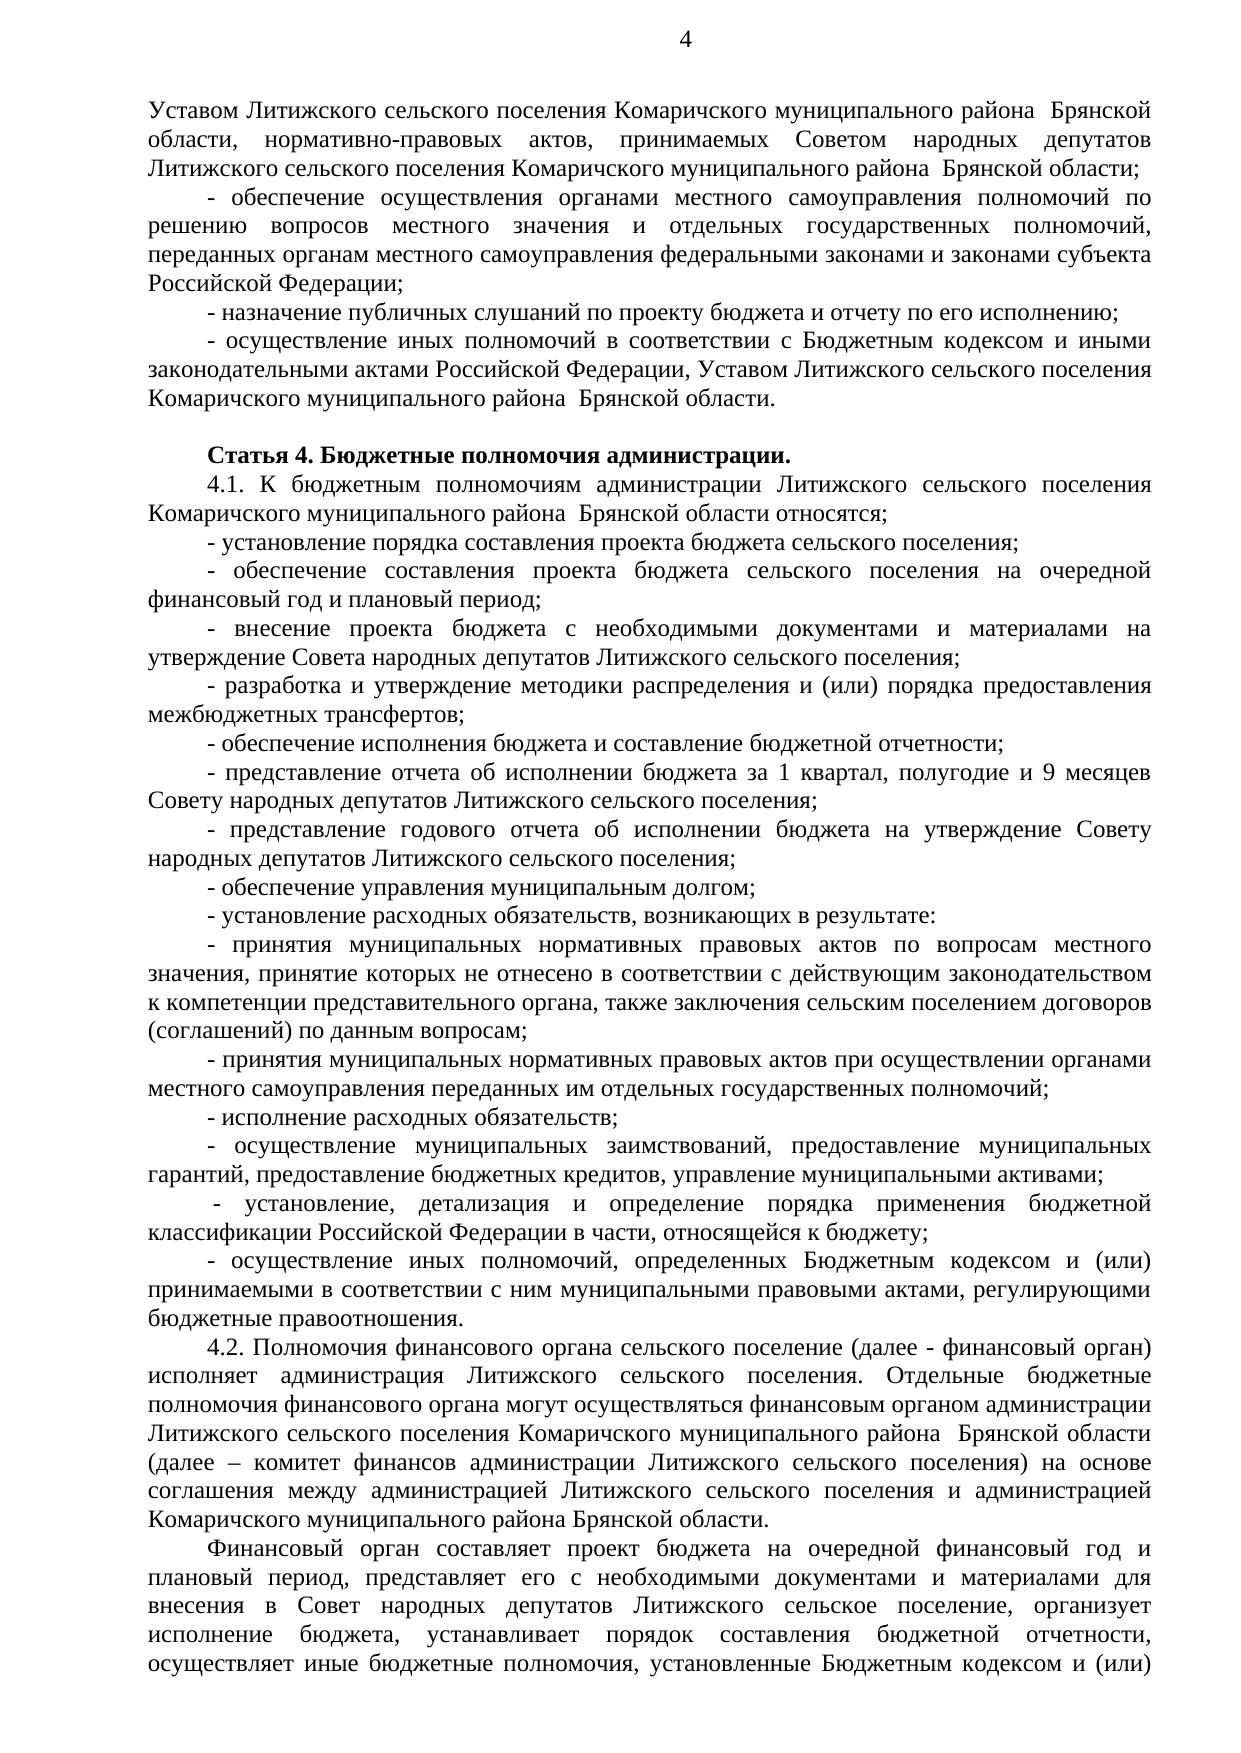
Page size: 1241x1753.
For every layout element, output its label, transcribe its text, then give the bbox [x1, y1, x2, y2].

text Статья 4. Бюджетные полномочия администрации. [148, 440, 1152, 469]
text - представление годового отчета об исполнении бюджета на утверждение Совету народных депутатов Литижского сельского поселения; [148, 814, 1152, 872]
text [148, 95, 1152, 182]
text - осуществление муниципальных заимствований, предоставление муниципальных гарантий, предоставление бюджетных кредитов, управление муниципальными активами; [148, 1130, 1152, 1188]
text - установление, детализация и определение порядка применения бюджетной классификации Российской Федерации в части, относящейся к бюджету; [148, 1188, 1152, 1245]
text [148, 1533, 1152, 1677]
text - обеспечение управления муниципальным долгом; [148, 872, 1152, 900]
text - обеспечение составления проекта бюджета сельского поселения на очередной финансовый год и плановый период; [148, 555, 1152, 613]
text - внесение проекта бюджета с необходимыми документами и материалами на утверждение Совета народных депутатов Литижского сельского поселения; [148, 613, 1152, 670]
text - разработка и утверждение методики распределения и (или) порядка предоставления межбюджетных трансфертов; [148, 670, 1152, 728]
text 4.1. К бюджетным полномочиям администрации Литижского сельского поселения Комаричского муниципального района Брянской области относятся; [148, 469, 1152, 527]
text - установление порядка составления проекта бюджета сельского поселения; [148, 527, 1152, 555]
text - обеспечение осуществления органами местного самоуправления полномочий по решению вопросов местного значения и отдельных государственных полномочий, переданных органам местного самоуправления федеральными законами и законами субъекта Российской Федерации; [148, 182, 1152, 297]
text - осуществление иных полномочий, определенных Бюджетным кодексом и (или) принимаемыми в соответствии с ним муниципальными правовыми актами, регулирующими бюджетные правоотношения. [148, 1245, 1152, 1332]
text - представление отчета об исполнении бюджета за 1 квартал, полугодие и 9 месяцев Совету народных депутатов Литижского сельского поселения; [148, 757, 1152, 814]
text - осуществление иных полномочий в соответствии с Бюджетным кодексом и иными законодательными актами Российской Федерации, Уставом Литижского сельского поселения Комаричского муниципального района Брянской области. [148, 325, 1152, 412]
text - исполнение расходных обязательств; [148, 1102, 1152, 1130]
text - назначение публичных слушаний по проекту бюджета и отчету по его исполнению; [148, 297, 1152, 325]
text 4.2. Полномочия финансового органа сельского поселение (далее - финансовый орган) исполняет администрация Литижского сельского поселения. Отдельные бюджетные полномочия финансового органа могут осуществляться финансовым органом администрации Литижского сельского поселения Комаричского муниципального района Брянской области (далее – комитет финансов администрации Литижского сельского поселения) на основе соглашения между администрацией Литижского сельского поселения и администрацией Комаричского муниципального района Брянской области. [148, 1332, 1152, 1533]
text - установление расходных обязательств, возникающих в результате: [148, 900, 1152, 929]
text - принятия муниципальных нормативных правовых актов по вопросам местного значения, принятие которых не отнесено в соответствии с действующим законодательством к компетенции представительного органа, также заключения сельским поселением договоров (соглашений) по данным вопросам; [148, 929, 1152, 1044]
text - принятия муниципальных нормативных правовых актов при осуществлении органами местного самоуправления переданных им отдельных государственных полномочий; [148, 1044, 1152, 1102]
text - обеспечение исполнения бюджета и составление бюджетной отчетности; [148, 728, 1152, 757]
